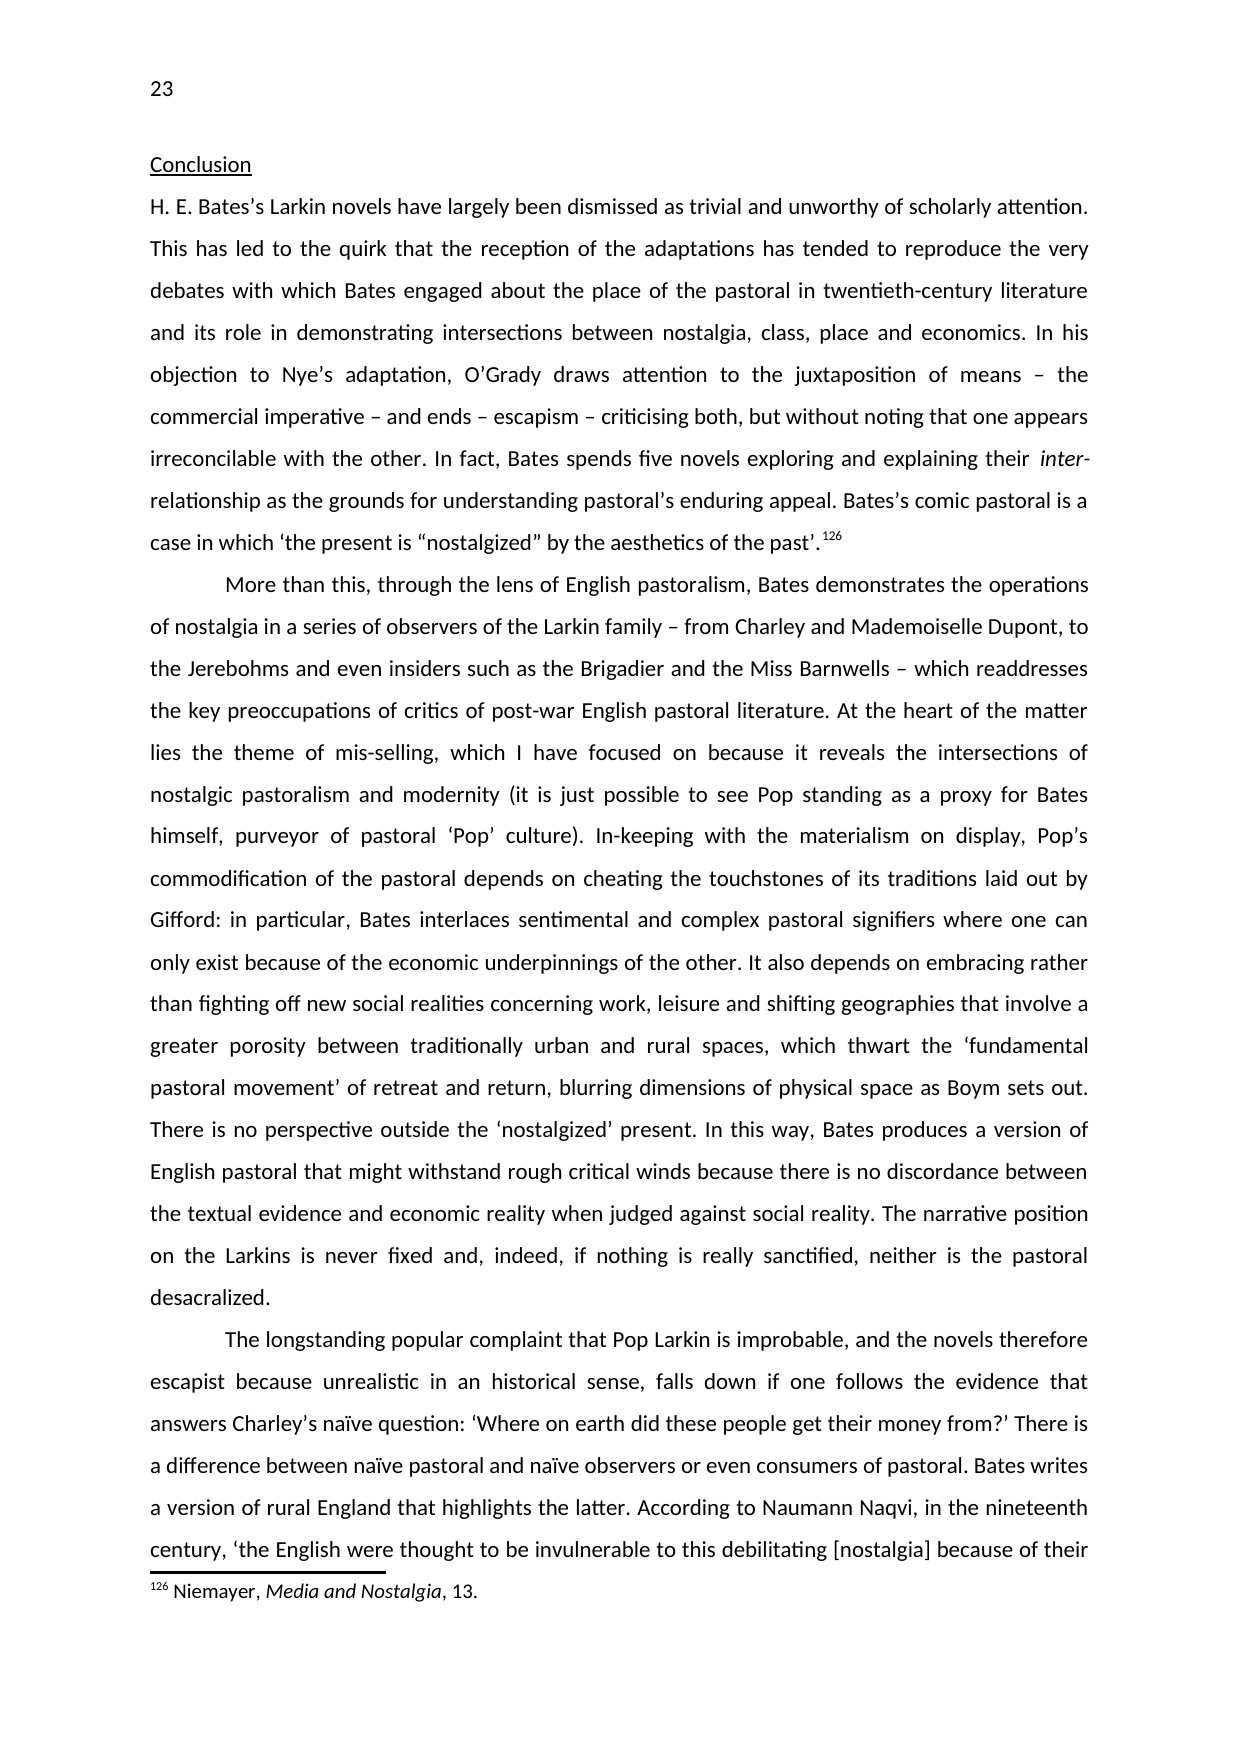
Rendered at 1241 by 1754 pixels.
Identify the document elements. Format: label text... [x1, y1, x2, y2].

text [150, 1325, 1090, 1563]
text H. E. Bates’s Larkin novels have largely been dismissed as trivial and unworthy of scholarly attention. This has led to the quirk that the reception of the adaptations has tended to reproduce the very debates with which Bates engaged about the place of the pastoral in twentieth-century literature and its role in demonstrating intersections between nostalgia, class, place and economics. In his objection to Nye’s adaptation, O’Grady draws attention to the juxtaposition of means – the commercial imperative – and ends – escapism – criticising both, but without noting that one appears irreconcilable with the other. In fact, Bates spends five novels exploring and explaining their inter-relationship as the grounds for understanding pastoral’s enduring appeal. Bates’s comic pastoral is a case in which ‘the present is “nostalgized” by the aesthetics of the past’. [150, 192, 1090, 556]
text More than this, through the lens of English pastoralism, Bates demonstrates the operations of nostalgia in a series of observers of the Larkin family – from Charley and Mademoiselle Dupont, to the Jerebohms and even insiders such as the Brigadier and the Miss Barnwells – which readdresses the key preoccupations of critics of post-war English pastoral literature. At the heart of the matter lies the theme of mis-selling, which I have focused on because it reveals the intersections of nostalgic pastoralism and modernity (it is just possible to see Pop standing as a proxy for Bates himself, purveyor of pastoral ‘Pop’ culture). In-keeping with the materialism on display, Pop’s commodification of the pastoral depends on cheating the touchstones of its traditions laid out by Gifford: in particular, Bates interlaces sentimental and complex pastoral signifiers where one can only exist because of the economic underpinnings of the other. It also depends on embracing rather than fighting off new social realities concerning work, leisure and shifting geographies that involve a greater porosity between traditionally urban and rural spaces, which thwart the ‘fundamental pastoral movement’ of retreat and return, blurring dimensions of physical space as Boym sets out. There is no perspective outside the ‘nostalgized’ present. In this way, Bates produces a version of English pastoral that might withstand rough critical winds because there is no discordance between the textual evidence and economic reality when judged against social reality. The narrative position on the Larkins is never fixed and, indeed, if nothing is really sanctified, neither is the pastoral desacralized. [150, 570, 1090, 1311]
text Conclusion [150, 150, 1090, 178]
